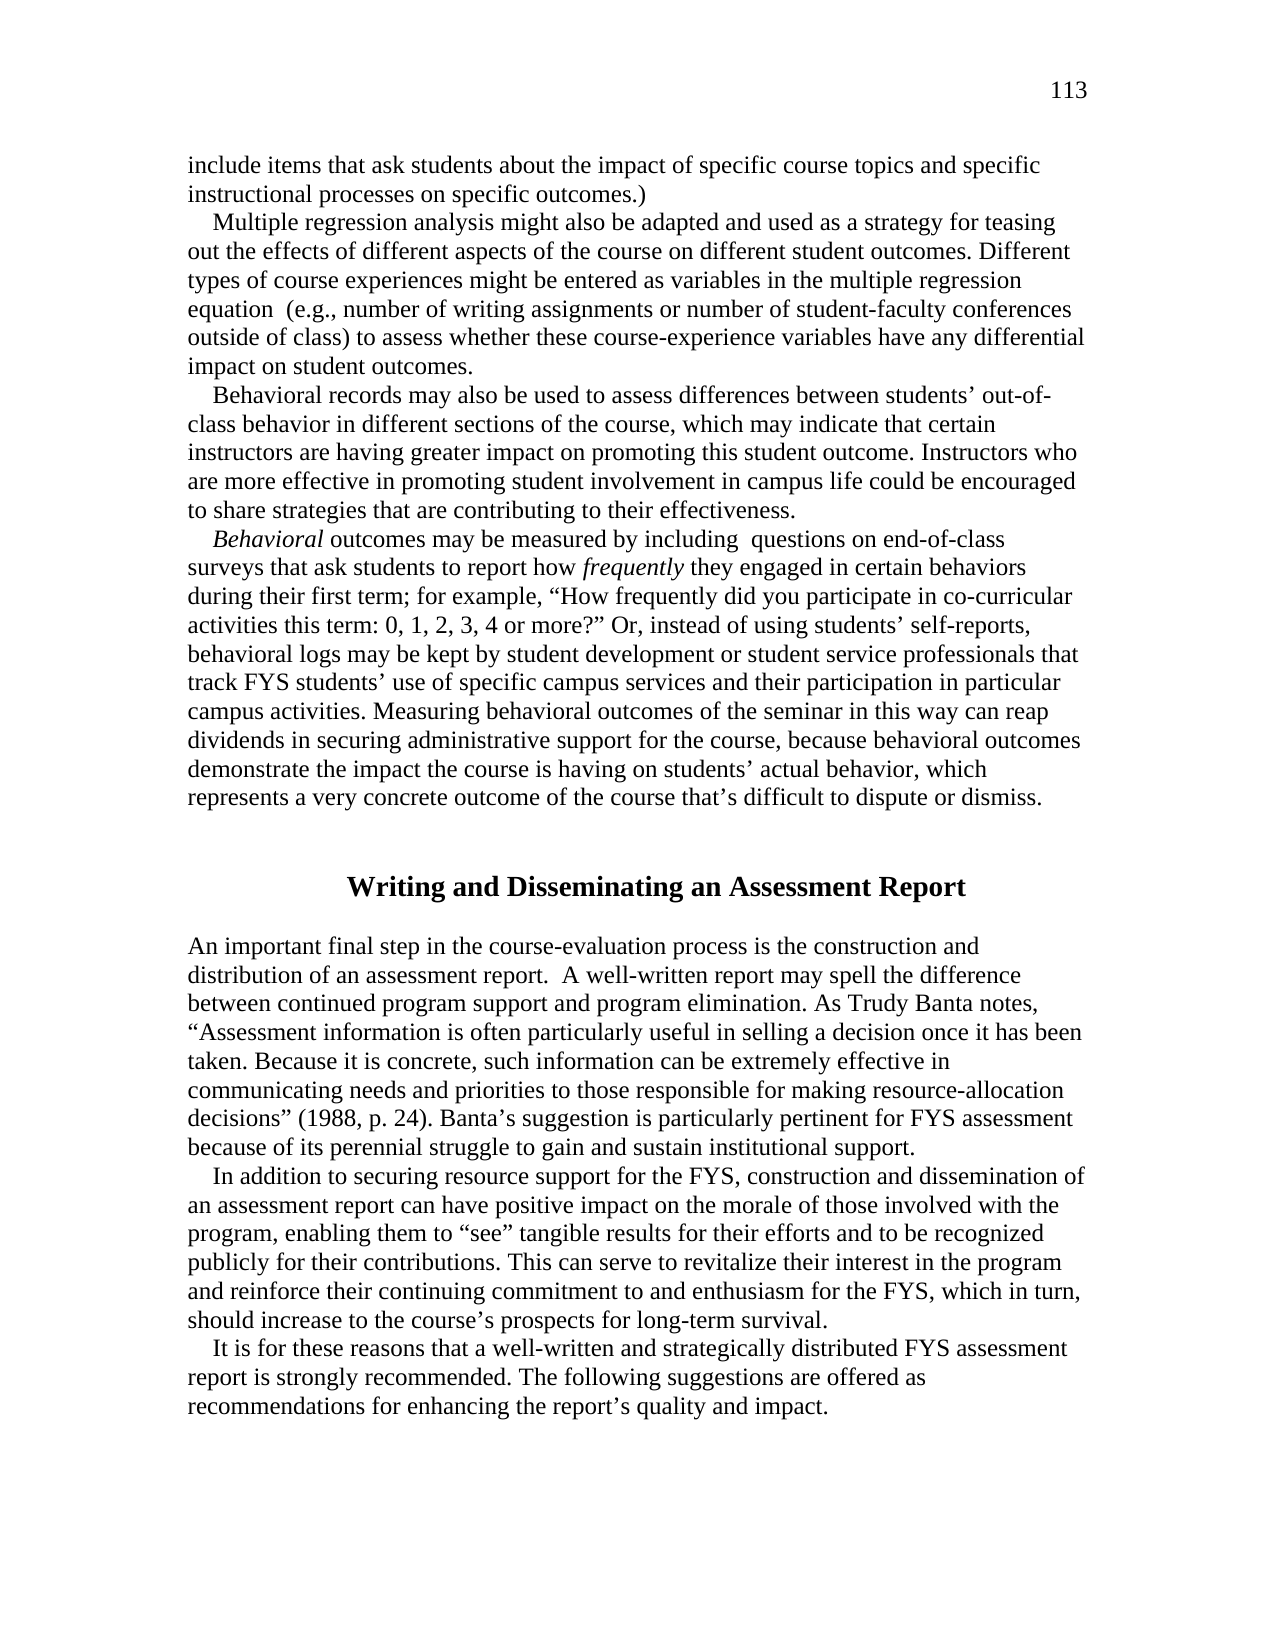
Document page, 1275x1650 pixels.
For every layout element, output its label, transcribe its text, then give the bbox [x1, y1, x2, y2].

text An important final step in the course-evaluation process is the construction and distribution of an assessment report. A well-written report may spell the difference between continued program support and program elimination. As Trudy Banta notes, “Assessment information is often particularly useful in selling a decision once it has been taken. Because it is concrete, such information can be extremely effective in communicating needs and priorities to those responsible for making resource-allocation decisions” (1988, p. 24). Banta’s suggestion is particularly pertinent for FYS assessment because of its perennial struggle to gain and sustain institutional support. [187, 931, 1087, 1161]
text Behavioral records may also be used to assess differences between students’ out-of-class behavior in different sections of the course, which may indicate that certain instructors are having greater impact on promoting this student outcome. Instructors who are more effective in promoting student involvement in campus life could be encouraged to share strategies that are contributing to their effectiveness. [187, 380, 1087, 524]
text It is for these reasons that a well-written and strategically distributed FYS assessment report is strongly recommended. The following suggestions are offered as recommendations for enhancing the report’s quality and impact. [187, 1333, 1087, 1420]
text Behavioral outcomes may be measured by including questions on end-of-class surveys that ask students to report how frequently they engaged in certain behaviors during their first term; for example, “How frequently did you participate in co-curricular activities this term: 0, 1, 2, 3, 4 or more?” Or, instead of using students’ self-reports, behavioral logs may be kept by student development or student service professionals that track FYS students’ use of specific campus services and their participation in particular campus activities. Measuring behavioral outcomes of the seminar in this way can reap dividends in securing administrative support for the course, because behavioral outcomes demonstrate the impact the course is having on students’ actual behavior, which represents a very concrete outcome of the course that’s difficult to dispute or dismiss. [187, 524, 1087, 811]
text Writing and Disseminating an Assessment Report [187, 869, 1087, 902]
text In addition to securing resource support for the FYS, construction and dissemination of an assessment report can have positive impact on the morale of those involved with the program, enabling them to “see” tangible results for their efforts and to be recognized publicly for their contributions. This can serve to revitalize their interest in the program and reinforce their continuing commitment to and enthusiasm for the FYS, which in turn, should increase to the course’s prospects for long-term survival. [187, 1161, 1087, 1333]
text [187, 150, 1087, 207]
text Multiple regression analysis might also be adapted and used as a strategy for teasing out the effects of different aspects of the course on different student outcomes. Different types of course experiences might be entered as variables in the multiple regression equation (e.g., number of writing assignments or number of student-faculty conferences outside of class) to assess whether these course-experience variables have any differential impact on student outcomes. [187, 207, 1087, 380]
